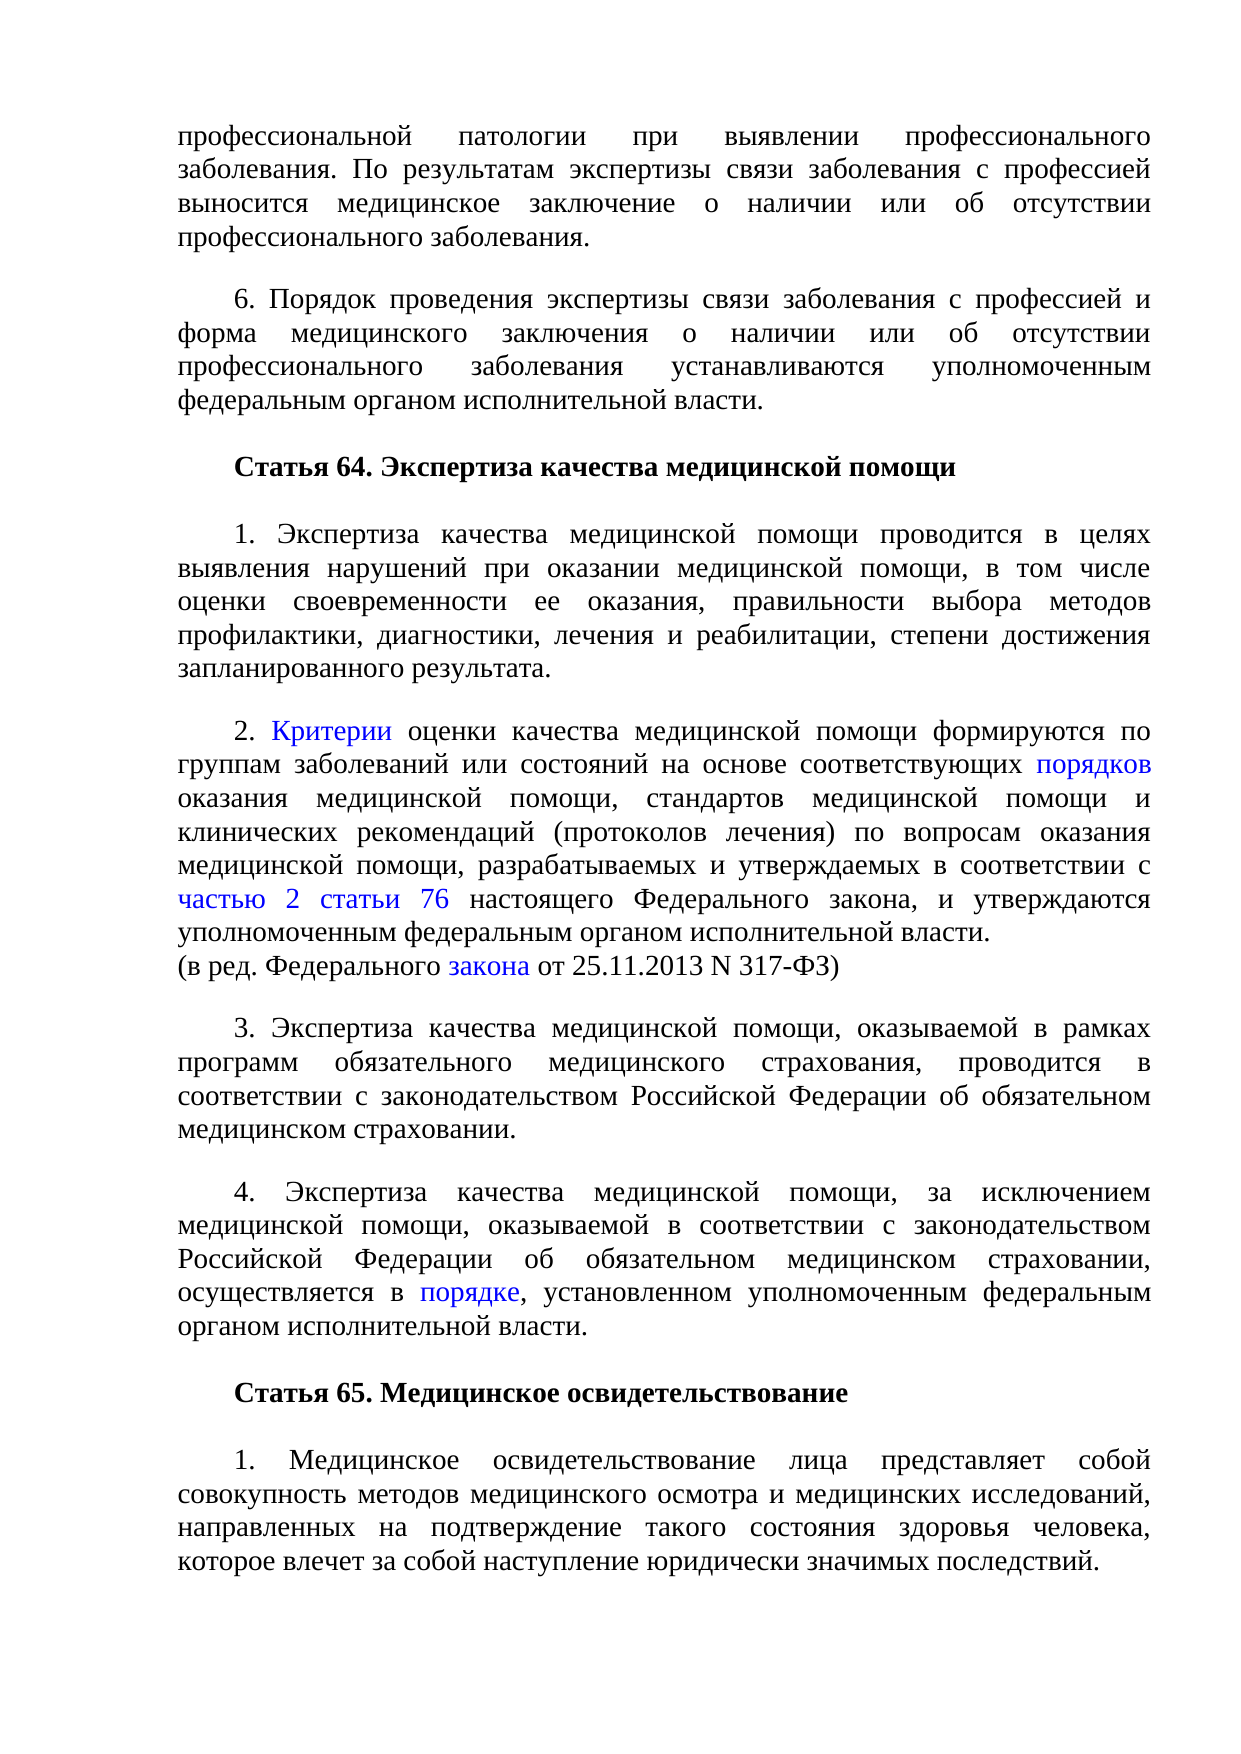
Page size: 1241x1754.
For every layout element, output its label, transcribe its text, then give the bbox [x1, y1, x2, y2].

text 1. Медицинское освидетельствование лица представляет собой совокупность методов медицинского осмотра и медицинских исследований, направленных на подтверждение такого состояния здоровья человека, которое влечет за собой наступление юридически значимых последствий. [177, 1442, 1152, 1576]
text 4. Экспертиза качества медицинской помощи, за исключением медицинской помощи, оказываемой в соответствии с законодательством Российской Федерации об обязательном медицинском страховании, осуществляется в порядке, установленном уполномоченным федеральным органом исполнительной власти. [177, 1174, 1152, 1342]
text (в ред. Федерального закона от 25.11.2013 N 317-ФЗ) [177, 948, 1152, 981]
text 6. Порядок проведения экспертизы связи заболевания с профессией и форма медицинского заключения о наличии или об отсутствии профессионального заболевания устанавливаются уполномоченным федеральным органом исполнительной власти. [177, 281, 1152, 416]
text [177, 118, 1152, 252]
text 1. Экспертиза качества медицинской помощи проводится в целях выявления нарушений при оказании медицинской помощи, в том числе оценки своевременности ее оказания, правильности выбора методов профилактики, диагностики, лечения и реабилитации, степени достижения запланированного результата. [177, 516, 1152, 684]
text 2. Критерии оценки качества медицинской помощи формируются по группам заболеваний или состояний на основе соответствующих порядков оказания медицинской помощи, стандартов медицинской помощи и клинических рекомендаций (протоколов лечения) по вопросам оказания медицинской помощи, разрабатываемых и утверждаемых в соответствии с частью 2 статьи 76 настоящего Федерального закона, и утверждаются уполномоченным федеральным органом исполнительной власти. [177, 713, 1152, 948]
title Статья 65. Медицинское освидетельствование [177, 1375, 1152, 1409]
text 3. Экспертиза качества медицинской помощи, оказываемой в рамках программ обязательного медицинского страхования, проводится в соответствии с законодательством Российской Федерации об обязательном медицинском страховании. [177, 1011, 1152, 1145]
title Статья 64. Экспертиза качества медицинской помощи [177, 449, 1152, 483]
